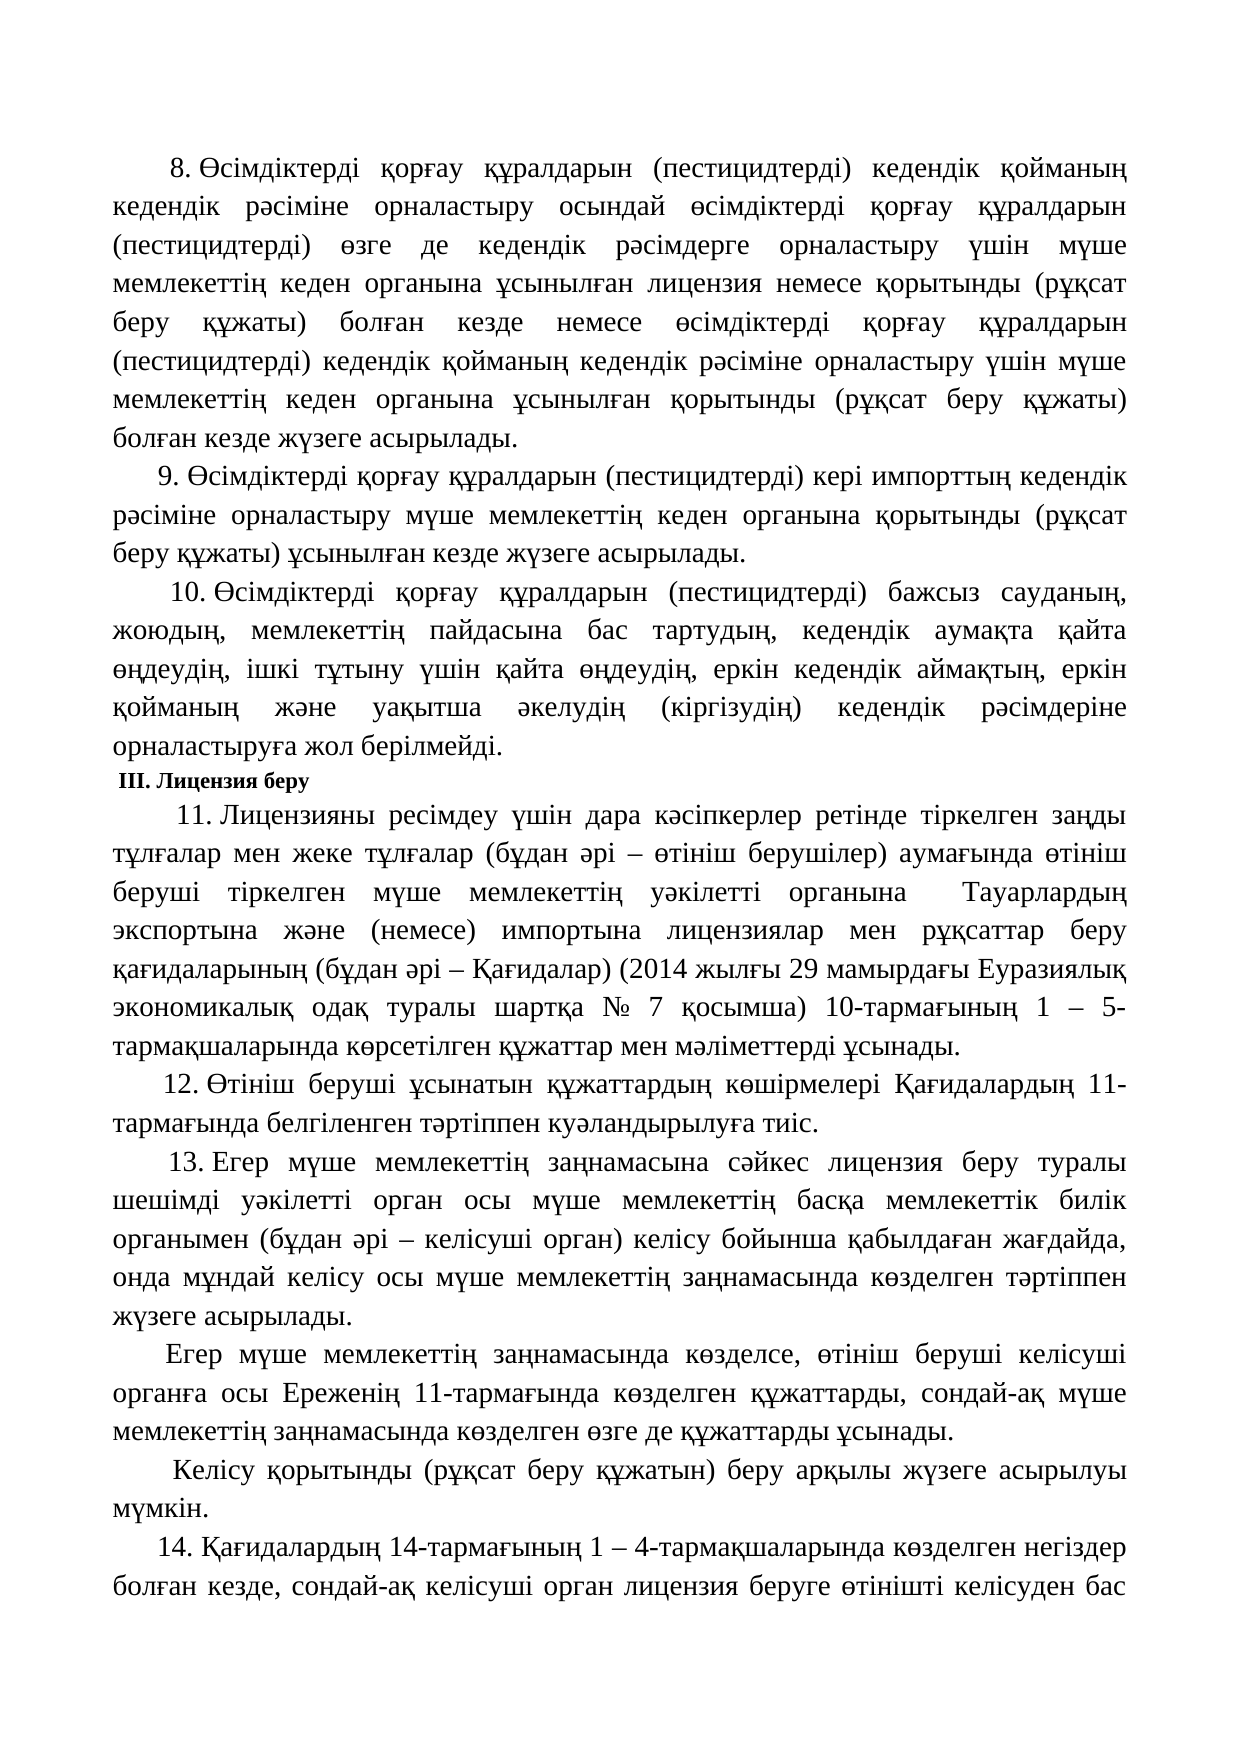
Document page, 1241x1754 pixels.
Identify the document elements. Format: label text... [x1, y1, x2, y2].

text 8. Өсімдіктерді қорғау құралдарын (пестицидтерді) кедендік қойманың кедендік рәсіміне орналастыру осындай өсімдіктерді қорғау құралдарын (пестицидтерді) өзге де кедендік рәсімдерге орналастыру үшін мүше мемлекеттің кеден органына ұсынылған лицензия немесе қорытынды (рұқсат беру құжаты) болған кезде немесе өсімдіктерді қорғау құралдарын (пестицидтерді) кедендік қойманың кедендік рәсіміне орналастыру үшін мүше мемлекеттің кеден органына ұсынылған қорытынды (рұқсат беру құжаты) болған кезде жүзеге асырылады. [112, 150, 1128, 453]
text 12. Өтініш беруші ұсынатын құжаттардың көшірмелері Қағидалардың 11-тармағында белгіленген тәртіппен куәландырылуға тиіс. [112, 1067, 1128, 1139]
text Келісу қорытынды (рұқсат беру құжатын) беру арқылы жүзеге асырылуы мүмкін. [112, 1452, 1128, 1524]
text 10. Өсімдіктерді қорғау құралдарын (пестицидтерді) бажсыз сауданың, жоюдың, мемлекеттің пайдасына бас тартудың, кедендік аумақта қайта өңдеудің, ішкі тұтыну үшін қайта өңдеудің, еркін кедендік аймақтың, еркін қойманың және уақытша әкелудің (кіргізудің) кедендік рәсімдеріне орналастыруға жол берілмейді. [112, 574, 1128, 762]
text 13. Егер мүше мемлекеттің заңнамасына сәйкес лицензия беру туралы шешімді уәкілетті орган осы мүше мемлекеттің басқа мемлекеттік билік органымен (бұдан әрі – келісуші орган) келісу бойынша қабылдаған жағдайда, онда мұндай келісу осы мүше мемлекеттің заңнамасында көзделген тәртіппен жүзеге асырылады. [112, 1144, 1128, 1331]
text 11. Лицензияны ресімдеу үшін дара кәсіпкерлер ретінде тіркелген заңды тұлғалар мен жеке тұлғалар (бұдан әрі – өтініш берушілер) аумағында өтініш беруші тіркелген мүше мемлекеттің уәкілетті органына Тауарлардың экспортына және (немесе) импортына лицензиялар мен рұқсаттар беру қағидаларының (бұдан әрі – Қағидалар) (2014 жылғы 29 мамырдағы Еуразиялық экономикалық одақ туралы шартқа № 7 қосымша) 10-тармағының 1 – 5-тармақшаларында көрсетілген құжаттар мен мәліметтерді ұсынады. [112, 797, 1128, 1062]
text Егер мүше мемлекеттің заңнамасында көзделсе, өтініш беруші келісуші органға осы Ереженің 11-тармағында көзделген құжаттарды, сондай-ақ мүше мемлекеттің заңнамасында көзделген өзге де құжаттарды ұсынады. [112, 1336, 1128, 1447]
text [112, 1529, 1128, 1601]
text III. Лицензия беру [112, 767, 1128, 793]
text 9. Өсімдіктерді қорғау құралдарын (пестицидтерді) кері импорттың кедендік рәсіміне орналастыру мүше мемлекеттің кеден органына қорытынды (рұқсат беру құжаты) ұсынылған кезде жүзеге асырылады. [112, 458, 1128, 569]
